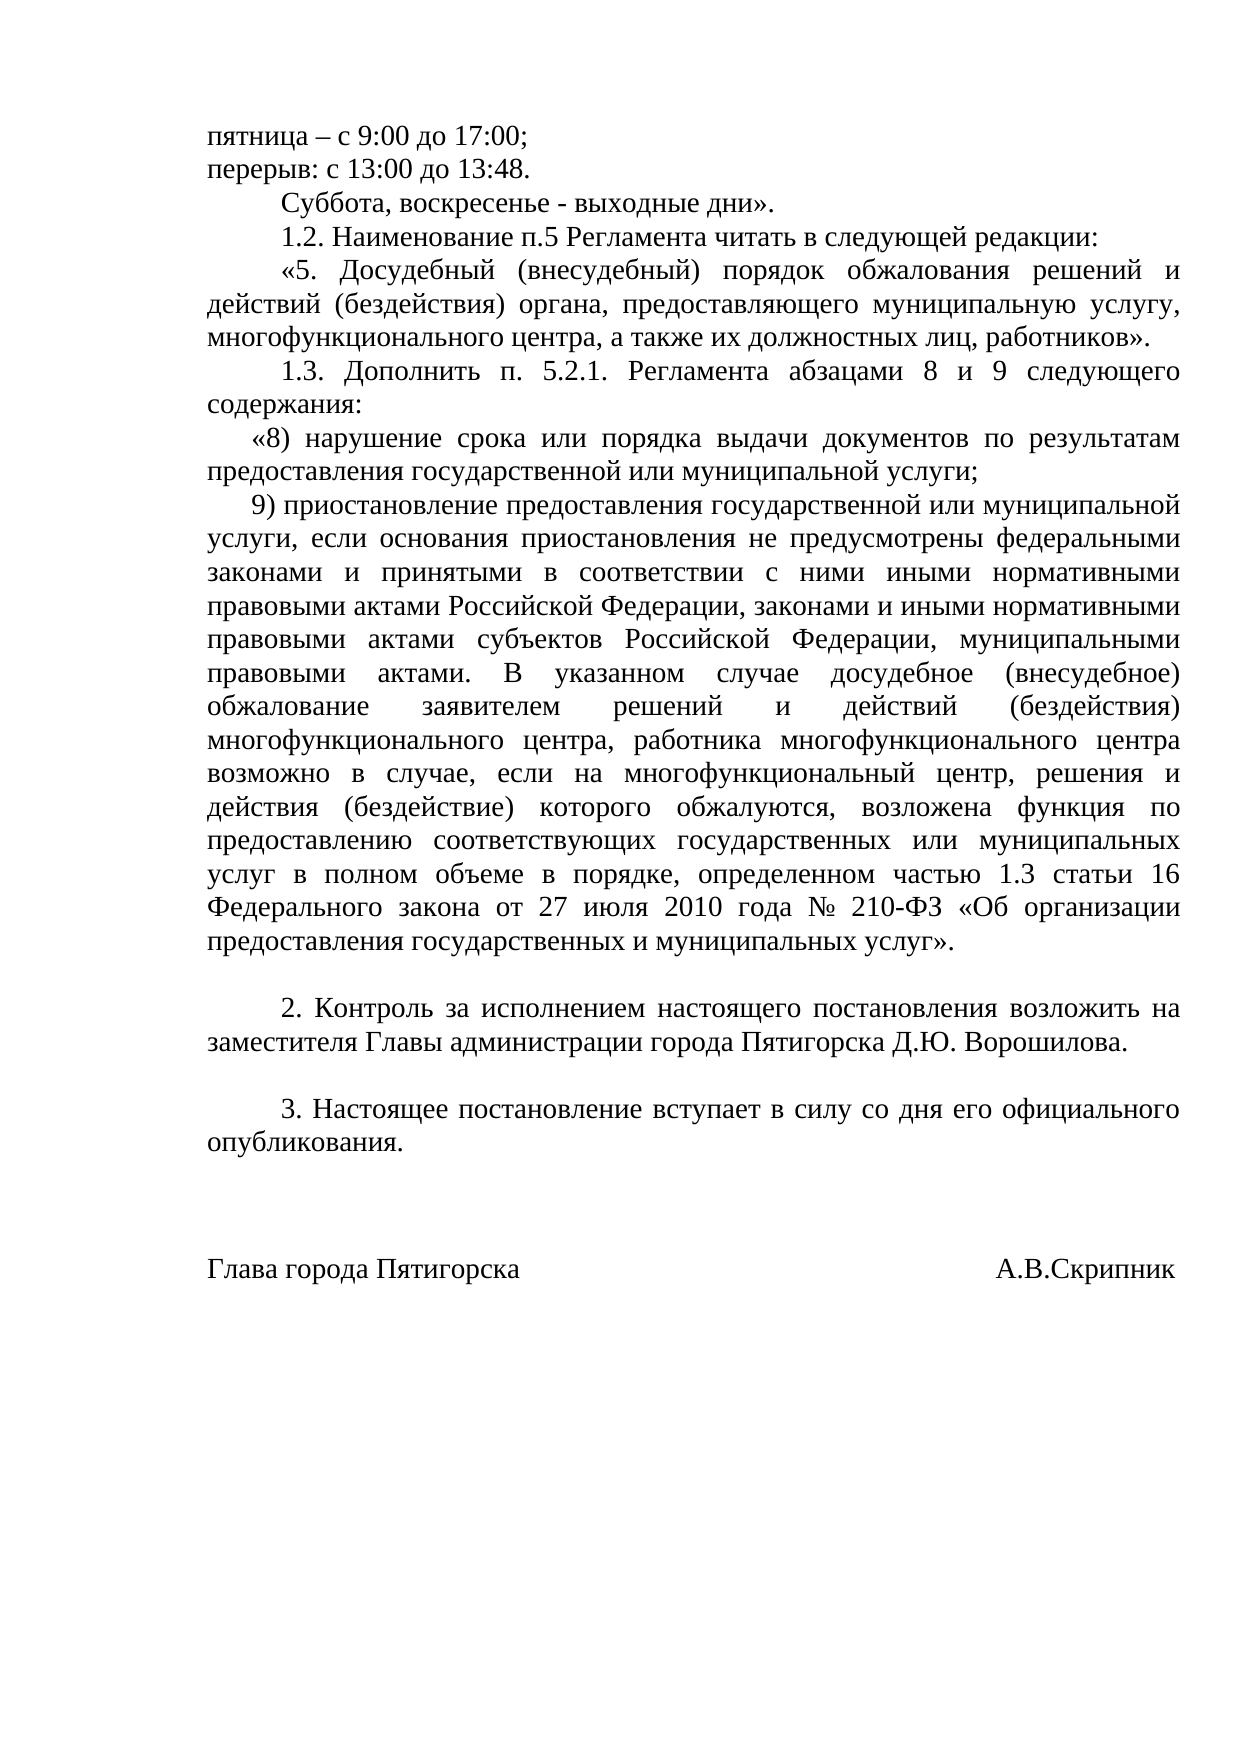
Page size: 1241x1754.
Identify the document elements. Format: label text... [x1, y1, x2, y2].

text пятница – с 9:00 до 17:00; [207, 118, 1181, 152]
text Суббота, воскресенье - выходные дни». [207, 185, 1181, 219]
text «8) нарушение срока или порядка выдачи документов по результатам предоставления государственной или муниципальной услуги; [207, 420, 1181, 487]
text 1.2. Наименование п.5 Регламента читать в следующей редакции: [207, 219, 1181, 252]
text Глава города Пятигорска А.В.Скрипник [207, 1258, 1181, 1283]
text «5. Досудебный (внесудебный) порядок обжалования решений и действий (бездействия) органа, предоставляющего муниципальную услугу, многофункционального центра, а также их должностных лиц, работников». [207, 252, 1181, 353]
text 3. Настоящее постановление вступает в силу со дня его официального опубликования. [207, 1091, 1181, 1158]
text 1.3. Дополнить п. 5.2.1. Регламента абзацами 8 и 9 следующего содержания: [207, 353, 1181, 420]
text 2. Контроль за исполнением настоящего постановления возложить на заместителя Главы администрации города Пятигорска Д.Ю. Ворошилова. [207, 990, 1181, 1057]
text 9) приостановление предоставления государственной или муниципальной услуги, если основания приостановления не предусмотрены федеральными законами и принятыми в соответствии с ними иными нормативными правовыми актами Российской Федерации, законами и иными нормативными правовыми актами субъектов Российской Федерации, муниципальными правовыми актами. В указанном случае досудебное (внесудебное) обжалование заявителем решений и действий (бездействия) многофункционального центра, работника многофункционального центра возможно в случае, если на многофункциональный центр, решения и действия (бездействие) которого обжалуются, возложена функция по предоставлению соответствующих государственных или муниципальных услуг в полном объеме в порядке, определенном частью 1.3 статьи 16 Федерального закона от 27 июля 2010 года № 210-ФЗ «Об организации предоставления государственных и муниципальных услуг». [207, 487, 1181, 957]
text перерыв: с 13:00 до 13:48. [207, 152, 1181, 185]
